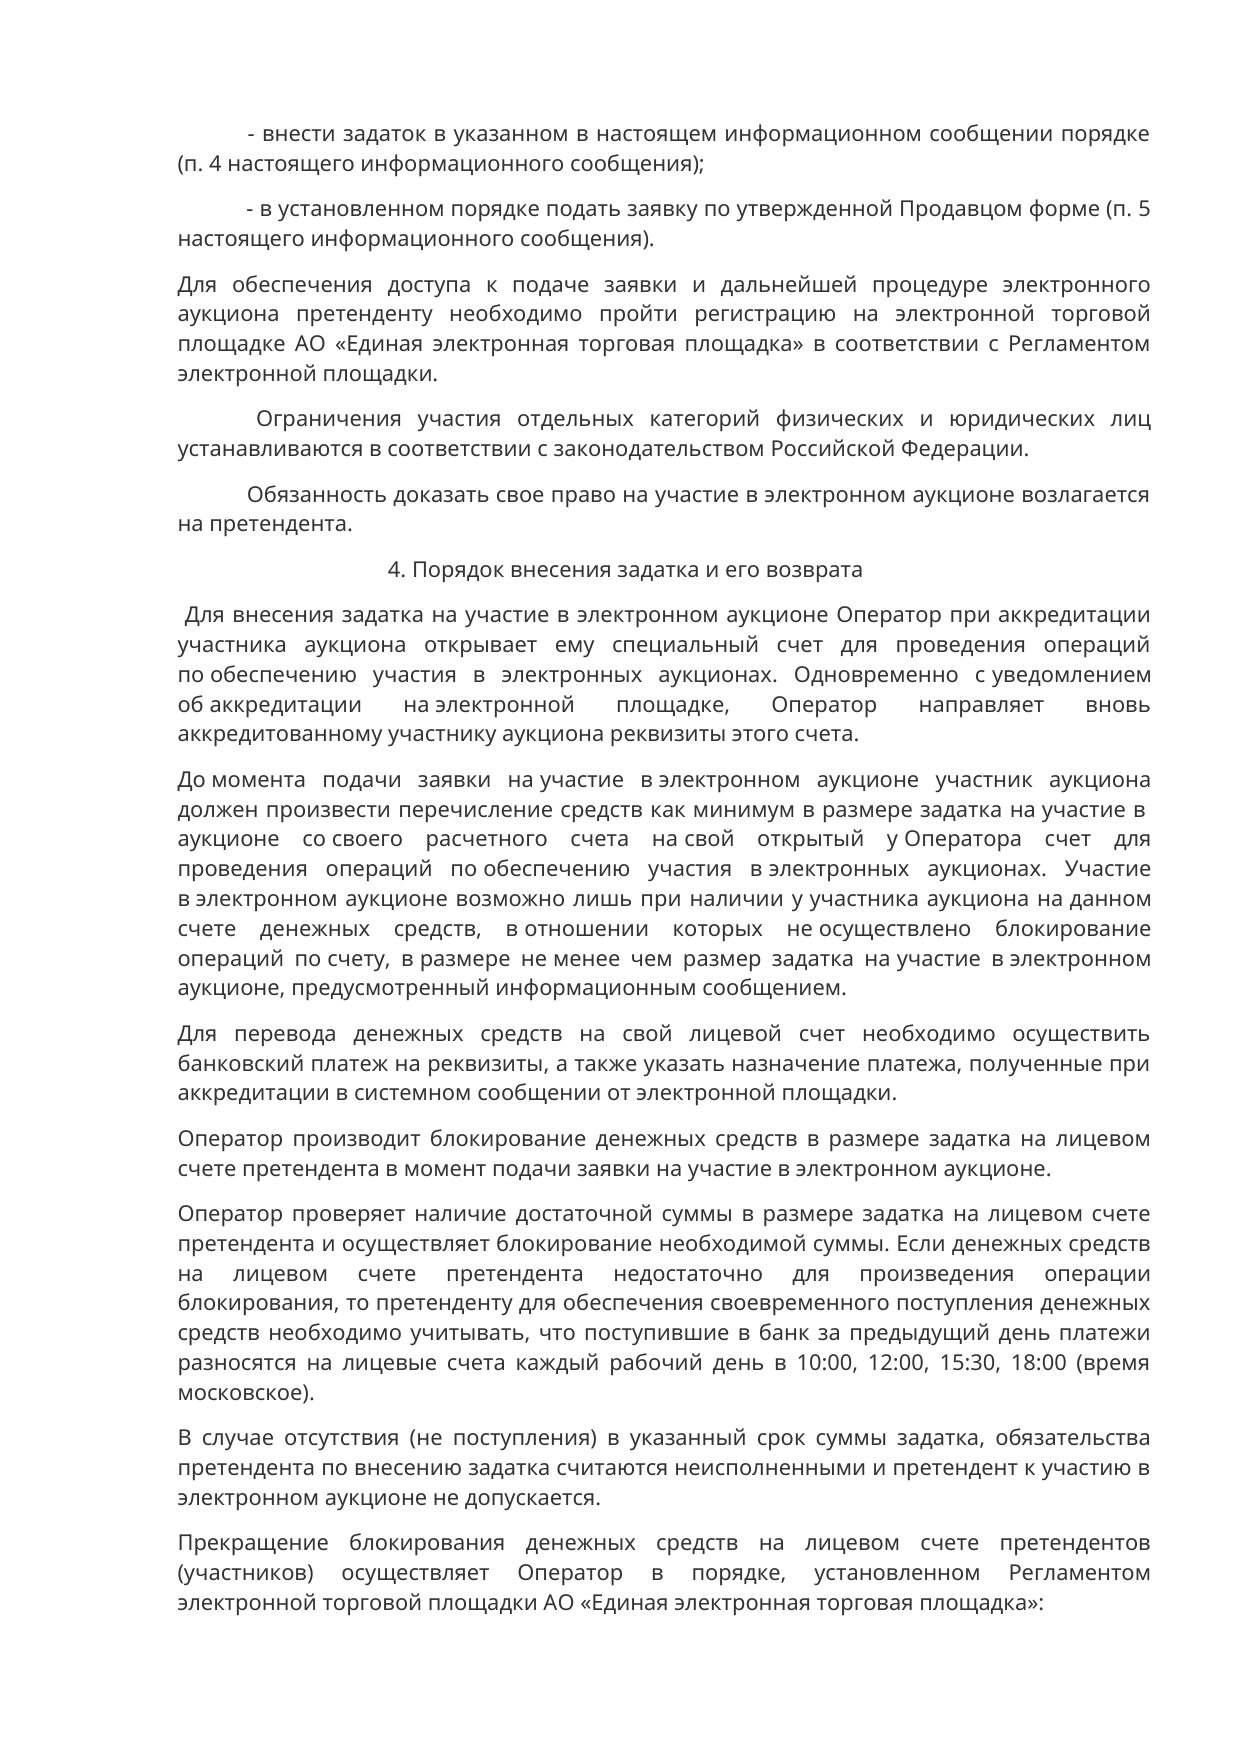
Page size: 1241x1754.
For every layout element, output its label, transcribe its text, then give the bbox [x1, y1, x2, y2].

text Ограничения участия отдельных категорий физических и юридических лиц устанавливаются в соответствии с законодательством Российской Федерации. [177, 403, 1152, 463]
text Для перевода денежных средств на свой лицевой счет необходимо осуществить банковский платеж на реквизиты, а также указать назначение платежа, полученные при аккредитации в системном сообщении от электронной площадки. [177, 1018, 1152, 1107]
text В случае отсутствия (не поступления) в указанный срок суммы задатка, обязательства претендента по внесению задатка считаются неисполненными и претендент к участию в электронном аукционе не допускается. [177, 1422, 1152, 1511]
text 4. Порядок внесения задатка и его возврата [177, 554, 1152, 583]
text Для внесения задатка на участие в электронном аукционе Оператор при аккредитации участника аукциона открывает ему специальный счет для проведения операций по обеспечению участия в электронных аукционах. Одновременно с уведомлением об аккредитации на электронной площадке, Оператор направляет вновь аккредитованному участнику аукциона реквизиты этого счета. [177, 599, 1152, 748]
text Оператор проверяет наличие достаточной суммы в размере задатка на лицевом счете претендента и осуществляет блокирование необходимой суммы. Если денежных средств на лицевом счете претендента недостаточно для произведения операции блокирования, то претенденту для обеспечения своевременного поступления денежных средств необходимо учитывать, что поступившие в банк за предыдущий день платежи разносятся на лицевые счета каждый рабочий день в 10:00, 12:00, 15:30, 18:00 (время московское). [177, 1198, 1152, 1406]
text Оператор производит блокирование денежных средств в размере задатка на лицевом счете претендента в момент подачи заявки на участие в электронном аукционе. [177, 1123, 1152, 1182]
text До момента подачи заявки на участие в электронном аукционе участник аукциона должен произвести перечисление средств как минимум в размере задатка на участие в аукционе со своего расчетного счета на свой открытый у Оператора счет для проведения операций по обеспечению участия в электронных аукционах. Участие в электронном аукционе возможно лишь при наличии у участника аукциона на данном счете денежных средств, в отношении которых не осуществлено блокирование операций по счету, в размере не менее чем размер задатка на участие в электронном аукционе, предусмотренный информационным сообщением. [177, 764, 1152, 1002]
text Для обеспечения доступа к подаче заявки и дальнейшей процедуре электронного аукциона претенденту необходимо пройти регистрацию на электронной торговой площадке АО «Единая электронная торговая площадка» в соответствии с Регламентом электронной площадки. [177, 268, 1152, 388]
text - внести задаток в указанном в настоящем информационном сообщении порядке (п. 4 настоящего информационного сообщения); [177, 118, 1152, 178]
text - в установленном порядке подать заявку по утвержденной Продавцом форме (п. 5 настоящего информационного сообщения). [177, 193, 1152, 253]
text Обязанность доказать свое право на участие в электронном аукционе возлагается на претендента. [177, 478, 1152, 538]
text Прекращение блокирования денежных средств на лицевом счете претендентов (участников) осуществляет Оператор в порядке, установленном Регламентом электронной торговой площадки АО «Единая электронная торговая площадка»: [177, 1527, 1152, 1616]
